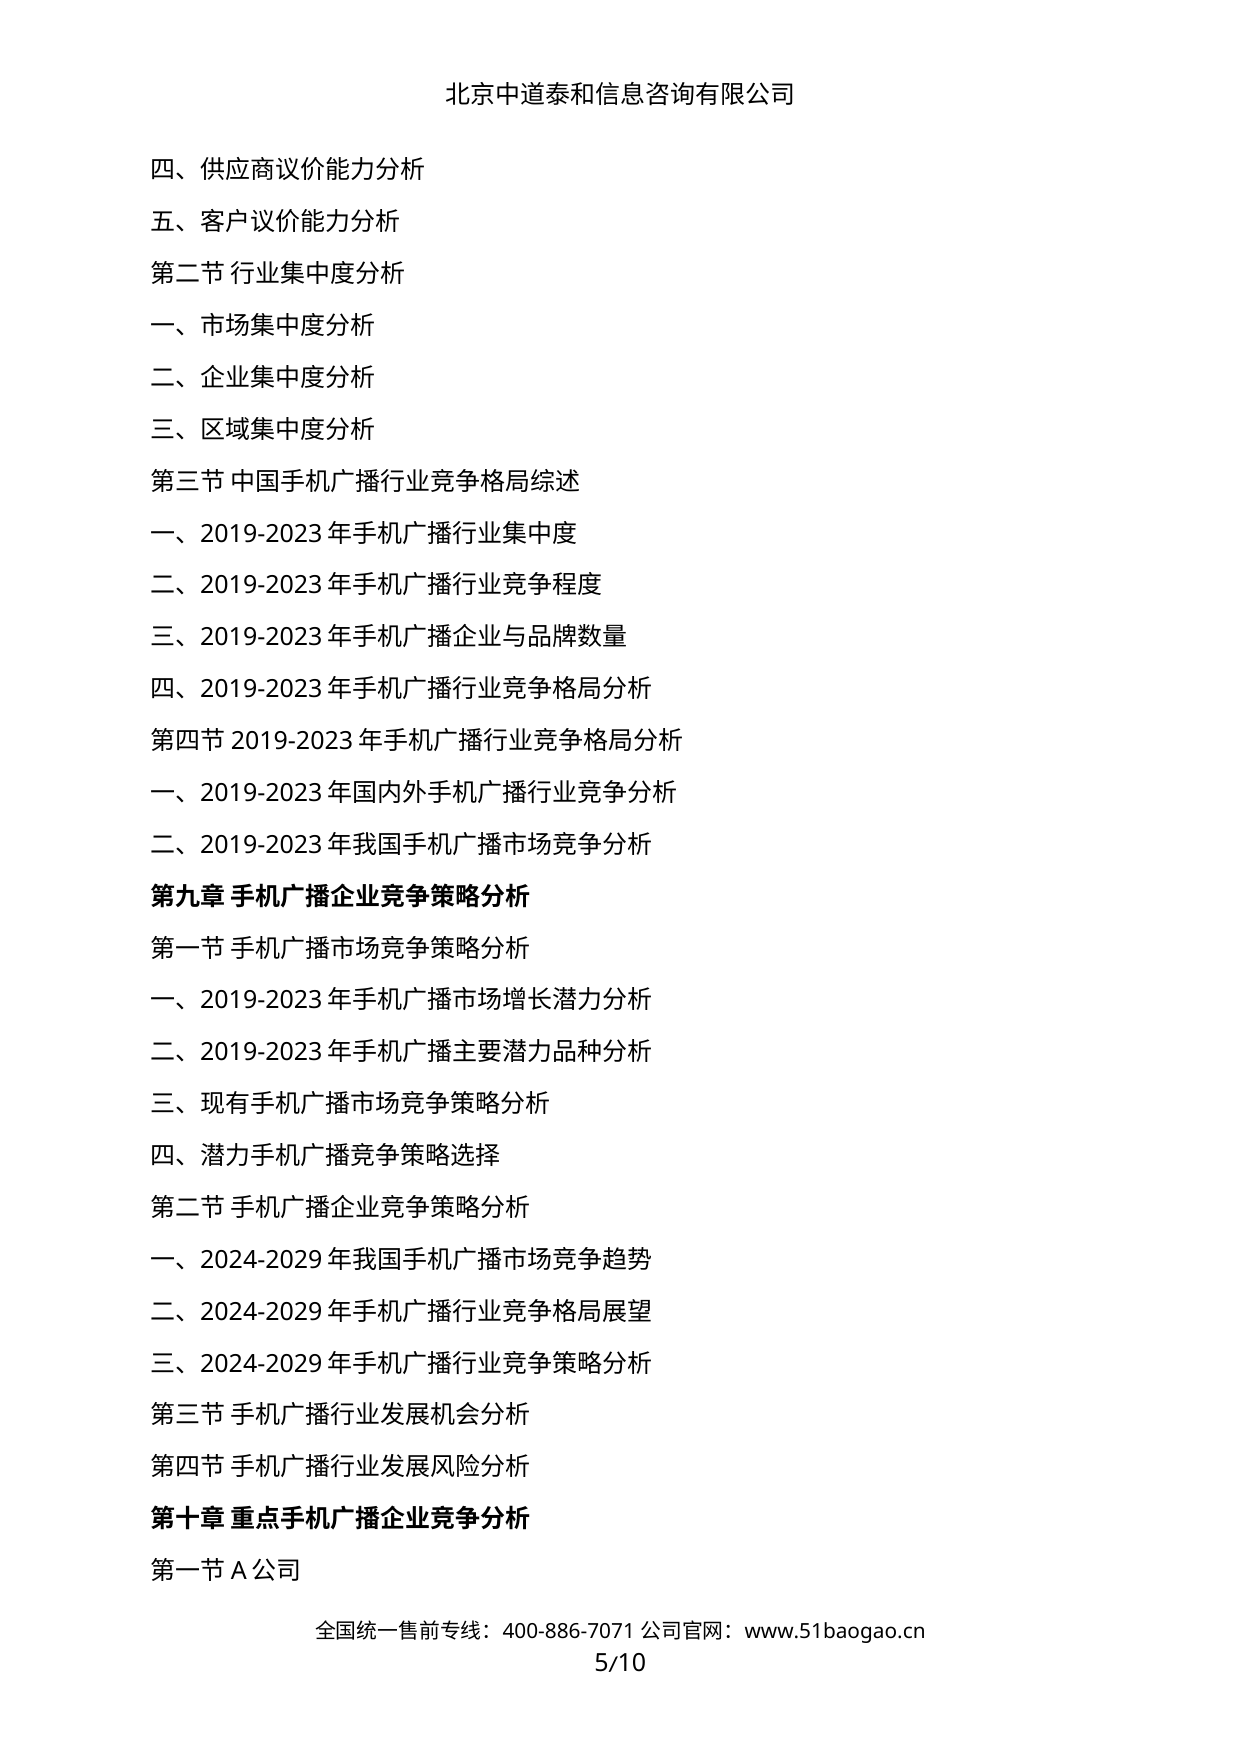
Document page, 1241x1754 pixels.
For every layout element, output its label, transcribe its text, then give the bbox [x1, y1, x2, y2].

text 一、2019-2023年手机广播市场增长潜力分析 [150, 980, 1090, 1016]
text 二、2019-2023年手机广播主要潜力品种分析 [150, 1032, 1090, 1068]
text 三、现有手机广播市场竞争策略分析 [150, 1084, 1090, 1120]
text 第二节 行业集中度分析 [150, 254, 1090, 290]
text 四、2019-2023年手机广播行业竞争格局分析 [150, 669, 1090, 705]
text 第十章 重点手机广播企业竞争分析 [150, 1499, 1090, 1535]
text 三、2024-2029年手机广播行业竞争策略分析 [150, 1343, 1090, 1379]
text 第一节 A公司 [150, 1551, 1090, 1587]
text 二、2019-2023年我国手机广播市场竞争分析 [150, 824, 1090, 861]
text 三、区域集中度分析 [150, 409, 1090, 446]
text 四、潜力手机广播竞争策略选择 [150, 1136, 1090, 1172]
text 第四节 2019-2023年手机广播行业竞争格局分析 [150, 721, 1090, 757]
text 一、2019-2023年国内外手机广播行业竞争分析 [150, 772, 1090, 809]
text 四、供应商议价能力分析 [150, 150, 1090, 186]
text 一、2024-2029年我国手机广播市场竞争趋势 [150, 1239, 1090, 1276]
text 第一节 手机广播市场竞争策略分析 [150, 928, 1090, 964]
text 第三节 中国手机广播行业竞争格局综述 [150, 461, 1090, 497]
text 一、市场集中度分析 [150, 306, 1090, 342]
text 二、企业集中度分析 [150, 357, 1090, 394]
text 二、2019-2023年手机广播行业竞争程度 [150, 565, 1090, 601]
text 第四节 手机广播行业发展风险分析 [150, 1447, 1090, 1483]
text 第九章 手机广播企业竞争策略分析 [150, 876, 1090, 912]
text 一、2019-2023年手机广播行业集中度 [150, 513, 1090, 549]
text 第三节 手机广播行业发展机会分析 [150, 1395, 1090, 1431]
text 二、2024-2029年手机广播行业竞争格局展望 [150, 1291, 1090, 1327]
text 第二节 手机广播企业竞争策略分析 [150, 1187, 1090, 1224]
text 三、2019-2023年手机广播企业与品牌数量 [150, 617, 1090, 653]
text 五、客户议价能力分析 [150, 202, 1090, 238]
